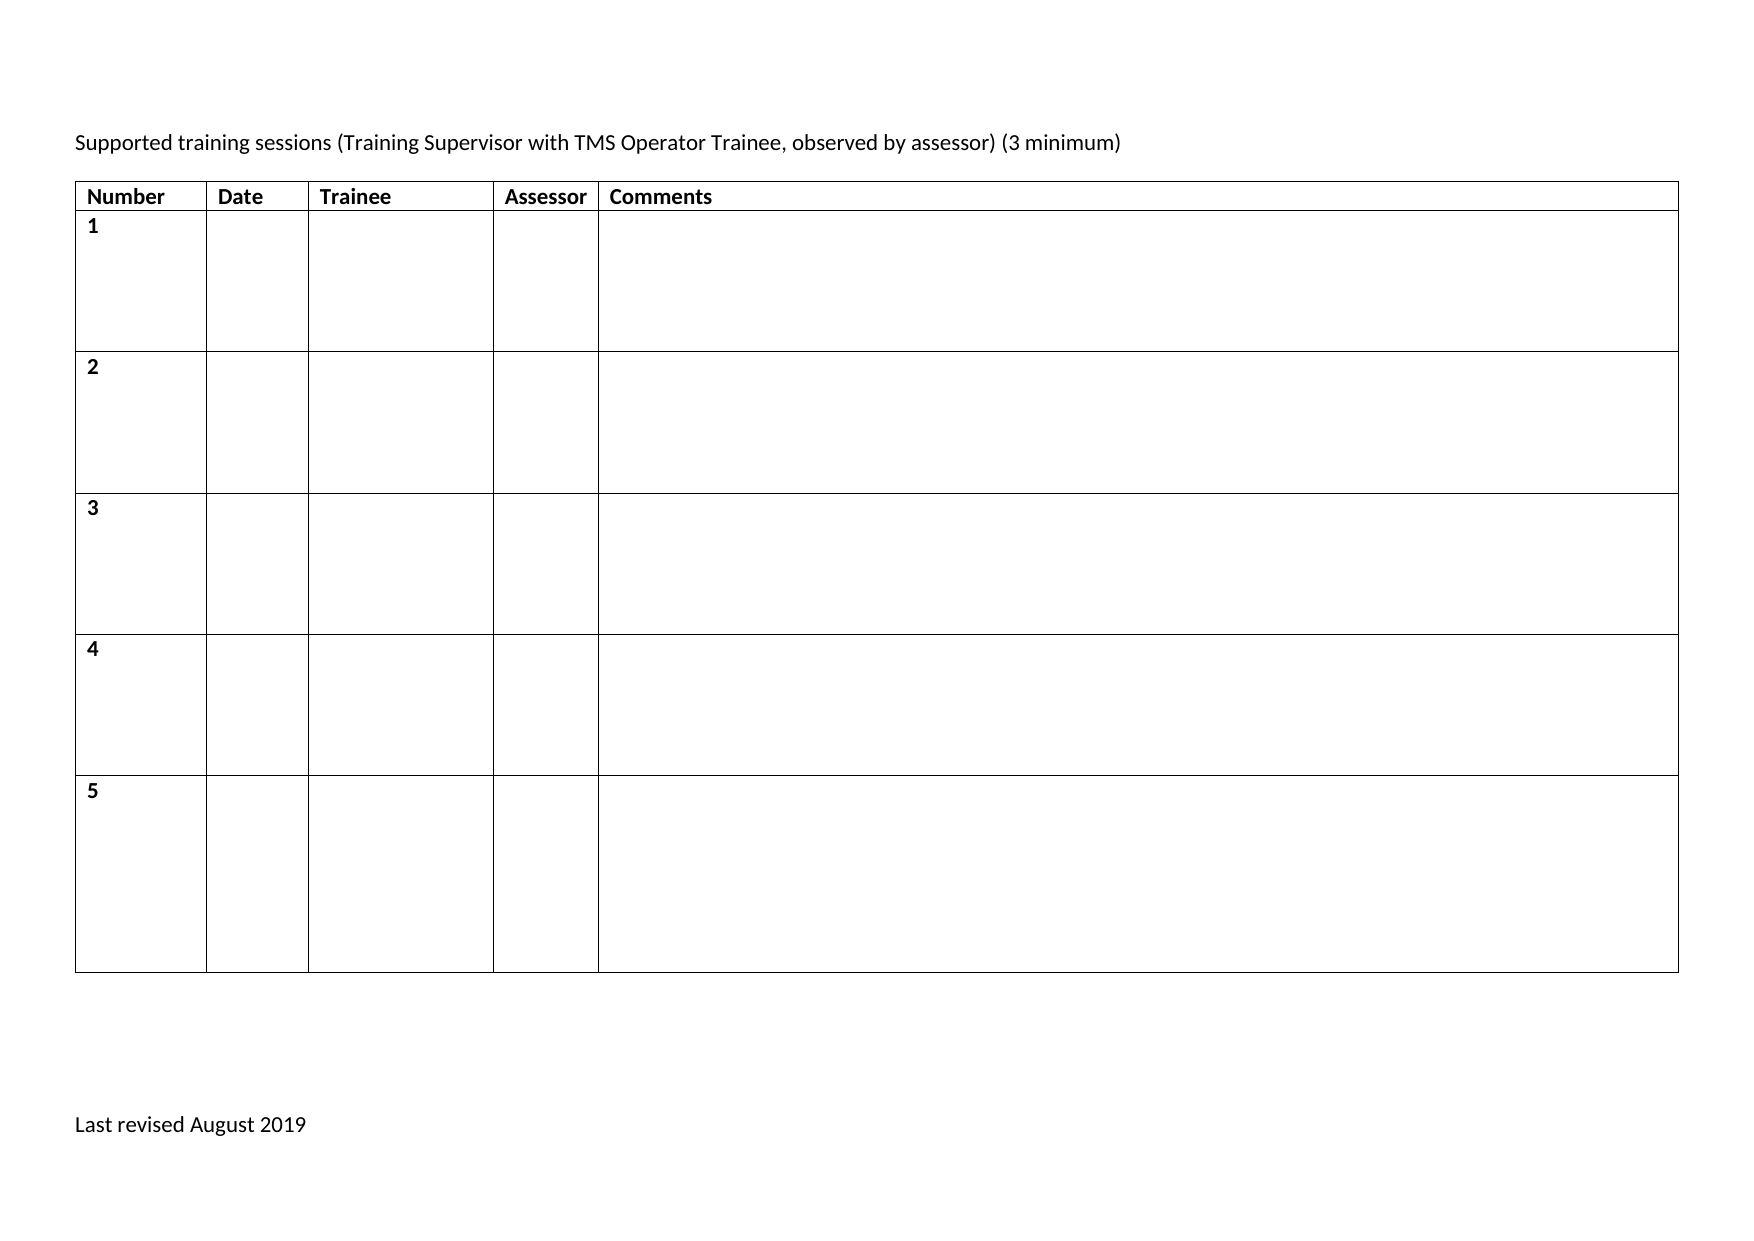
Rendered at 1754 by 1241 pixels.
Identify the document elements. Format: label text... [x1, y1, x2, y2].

table_cell [207, 776, 308, 972]
table_header Date [207, 182, 308, 210]
table_cell [309, 211, 493, 351]
table_cell [207, 494, 308, 633]
table_cell [309, 776, 493, 972]
table_cell [207, 352, 308, 492]
table_cell [494, 494, 598, 633]
table_header Assessor [494, 182, 598, 210]
table_cell [494, 211, 598, 351]
table_header Number [76, 182, 206, 210]
table_cell [207, 635, 308, 775]
table_cell [309, 635, 493, 775]
table_cell [599, 211, 1678, 351]
table_cell 2 [76, 352, 206, 492]
table_cell [494, 776, 598, 972]
table_cell [599, 776, 1678, 972]
table_header Trainee [309, 182, 493, 210]
table_cell [599, 494, 1678, 633]
table_cell [599, 635, 1678, 775]
table_cell [599, 352, 1678, 492]
table_cell 3 [76, 494, 206, 633]
table_cell [207, 211, 308, 351]
table_cell [309, 352, 493, 492]
text Supported training sessions (Training Supervisor with TMS Operator Trainee, observed by assessor) (3 minimum) [75, 128, 1679, 156]
table_header Comments [599, 182, 1678, 210]
table_cell 4 [76, 635, 206, 775]
table_cell [494, 635, 598, 775]
table_cell 1 [76, 211, 206, 351]
table_cell [309, 494, 493, 633]
table_cell 5 [76, 776, 206, 972]
table_cell [494, 352, 598, 492]
